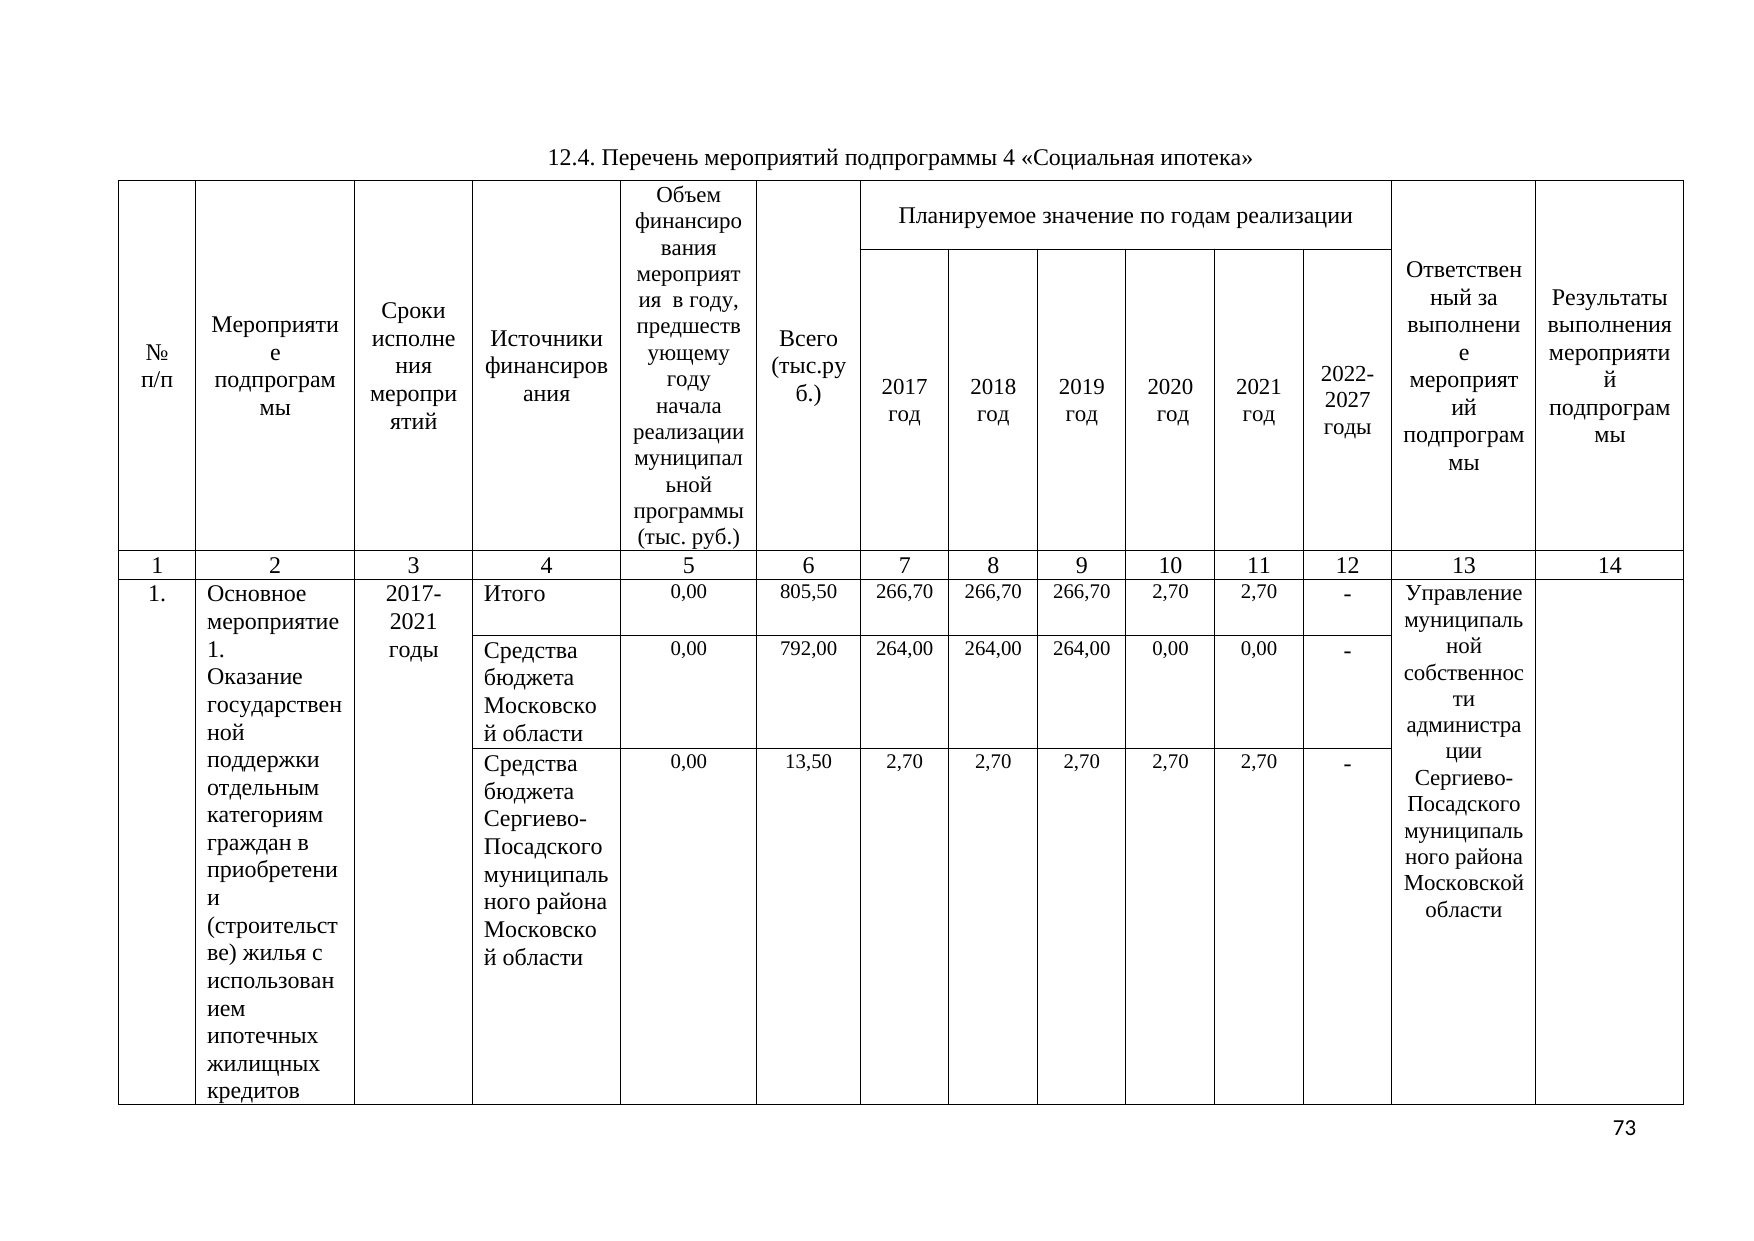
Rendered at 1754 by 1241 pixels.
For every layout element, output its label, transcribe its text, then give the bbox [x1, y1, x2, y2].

table_cell 2,70 [861, 749, 948, 1104]
table_cell Источники финансирования [473, 181, 620, 550]
table_cell Сроки исполнения мероприятий [355, 181, 472, 550]
table_cell 3 [355, 551, 472, 578]
table_cell 266,70 [949, 580, 1037, 635]
table_cell 2018 год [949, 250, 1037, 550]
table_cell 0,00 [1126, 636, 1214, 748]
table_cell 266,70 [1038, 580, 1125, 635]
table_cell 12 [1304, 551, 1391, 578]
table_cell 0,00 [621, 636, 756, 748]
table_cell Результаты выполнения мероприятий подпрограммы [1536, 181, 1683, 550]
table_cell 2,70 [1038, 749, 1125, 1104]
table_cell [1392, 580, 1535, 1104]
table_cell 2,70 [1215, 749, 1303, 1104]
table_cell 2020 год [1126, 250, 1214, 550]
table_cell 792,00 [757, 636, 860, 748]
table_cell 2,70 [1215, 580, 1303, 635]
table_cell 7 [861, 551, 948, 578]
table_cell 14 [1536, 551, 1683, 578]
table_cell 264,00 [949, 636, 1037, 748]
table_cell 11 [1215, 551, 1303, 578]
table_cell 5 [621, 551, 756, 578]
table_cell 1 [119, 551, 195, 578]
table_cell 1. [119, 580, 195, 1104]
table_cell [1536, 580, 1683, 1104]
table_cell 2,70 [949, 749, 1037, 1104]
table_cell 2021 год [1215, 250, 1303, 550]
table_cell Ответственный за выполнение мероприятий подпрограммы [1392, 181, 1535, 550]
table_cell Средства бюджета Московской области [473, 636, 620, 748]
table_cell 805,50 [757, 580, 860, 635]
table_cell 8 [949, 551, 1037, 578]
table_cell 2022-2027 годы [1304, 250, 1391, 550]
table_cell Мероприятие подпрограммы [196, 181, 354, 550]
table_cell 2017 год [861, 250, 948, 550]
table_cell Средства бюджета Сергиево-Посадского муниципального района Московской области [473, 749, 620, 1104]
table_cell 0,00 [621, 580, 756, 635]
table_cell - [1304, 580, 1391, 635]
table_cell - [1304, 636, 1391, 748]
table_cell Итого [473, 580, 620, 635]
table_cell Объем финансирования мероприятия в году, предшествующему году начала реализации муниципальной программы (тыс. руб.) [621, 181, 756, 550]
table_cell 2017-2021 годы [355, 580, 472, 1104]
table_cell 264,00 [1038, 636, 1125, 748]
table_header 12.4. Перечень мероприятий подпрограммы 4 «Социальная ипотека» [118, 133, 1683, 180]
table_cell 2 [196, 551, 354, 578]
table_cell 0,00 [621, 749, 756, 1104]
table_cell 0,00 [1215, 636, 1303, 748]
table_cell 6 [757, 551, 860, 578]
table_cell № п/п [119, 181, 195, 550]
table_cell Основное мероприятие 1. Оказание государственной поддержки отдельным категориям граждан в приобретении (строительстве) жилья с использованием ипотечных жилищных кредитов [196, 580, 354, 1104]
table_cell 13 [1392, 551, 1535, 578]
table_cell Планируемое значение по годам реализации [861, 181, 1391, 248]
table_cell 9 [1038, 551, 1125, 578]
table_cell 10 [1126, 551, 1214, 578]
table_cell 2,70 [1126, 580, 1214, 635]
table_cell 266,70 [861, 580, 948, 635]
table_cell 13,50 [757, 749, 860, 1104]
table_cell 2019 год [1038, 250, 1125, 550]
table_cell 2,70 [1126, 749, 1214, 1104]
table_cell Всего (тыс.руб.) [757, 181, 860, 550]
table_cell 264,00 [861, 636, 948, 748]
table_cell - [1304, 749, 1391, 1104]
table_cell 4 [473, 551, 620, 578]
